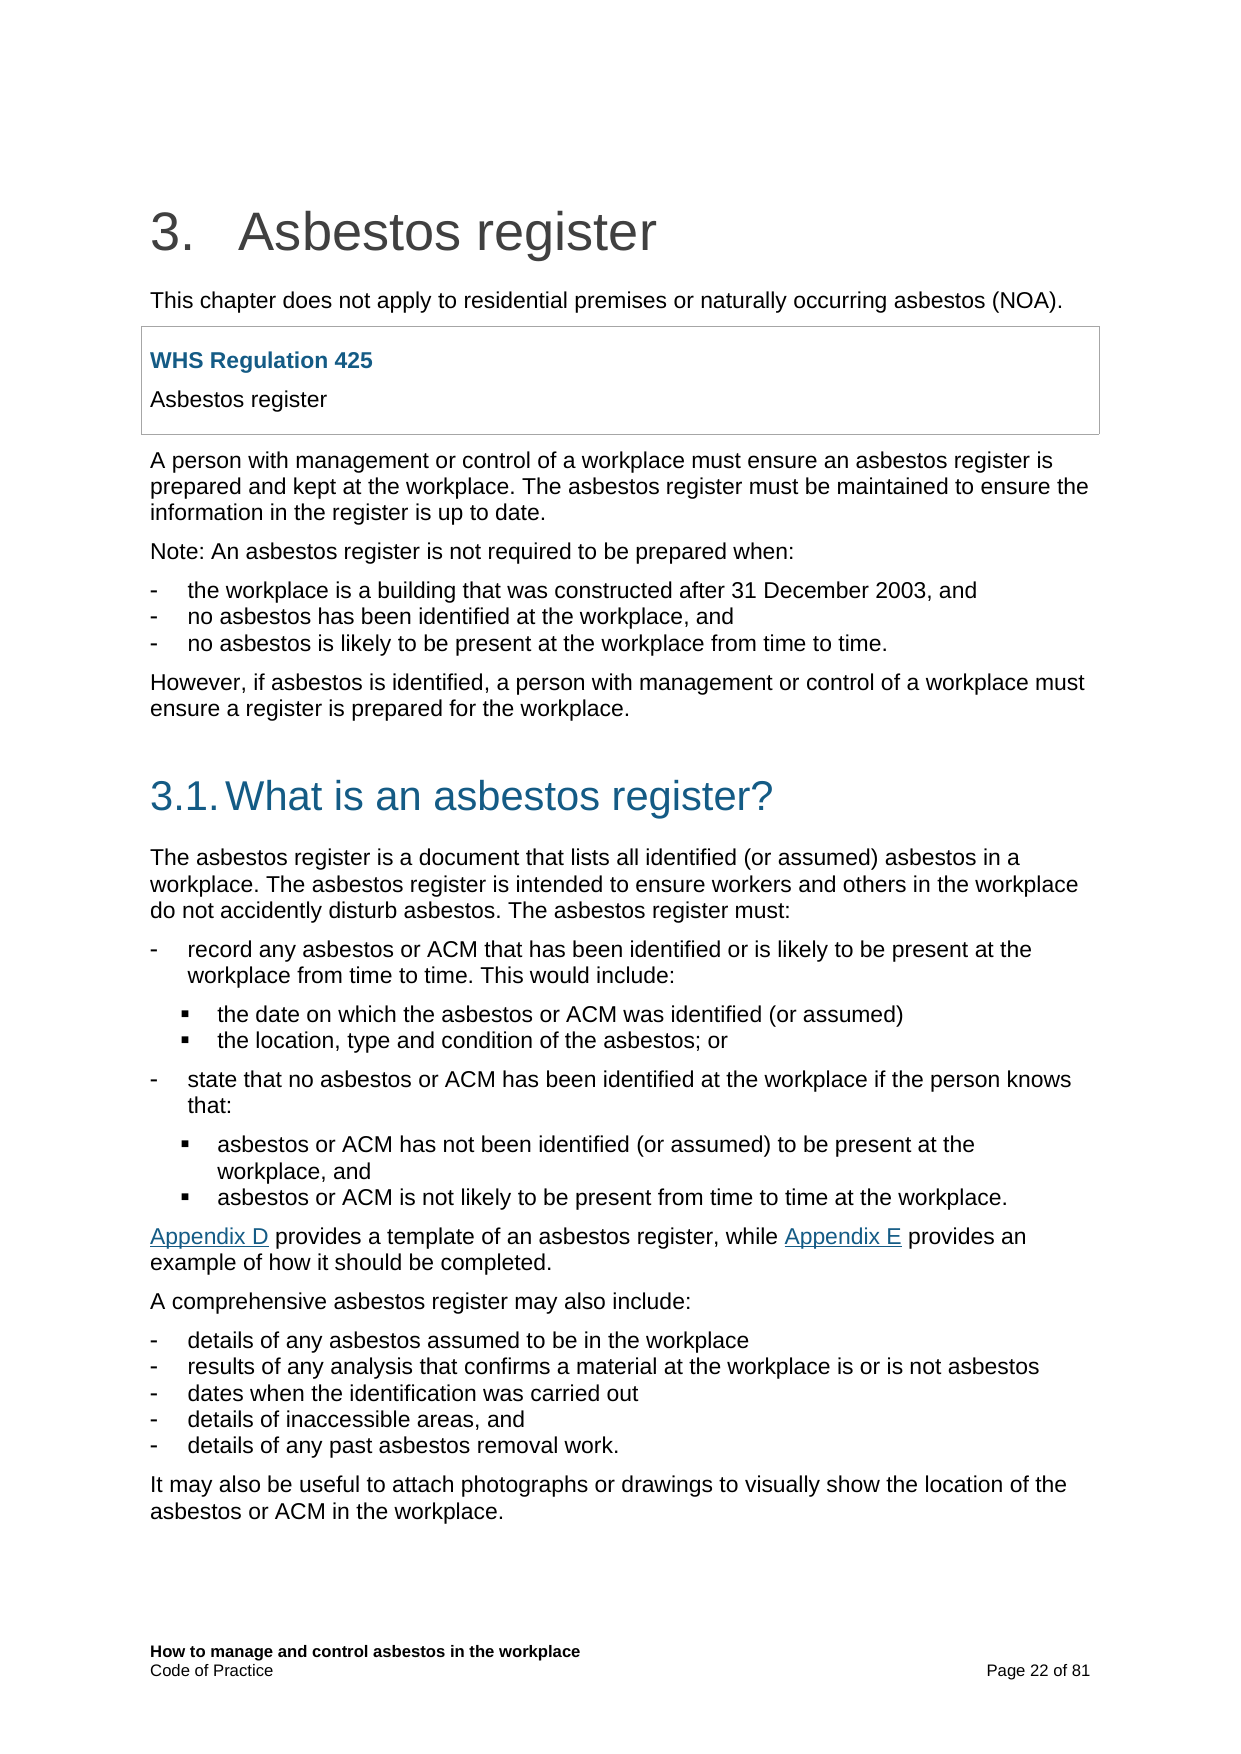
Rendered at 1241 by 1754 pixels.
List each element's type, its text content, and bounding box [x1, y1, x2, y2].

list the location, type and condition of the asbestos; or [179, 1027, 1090, 1054]
text A person with management or control of a workplace must ensure an asbestos register is prepared and kept at the workplace. The asbestos register must be maintained to ensure the information in the register is up to date. [150, 447, 1090, 526]
list details of any past asbestos removal work. [150, 1432, 1090, 1459]
list asbestos or ACM is not likely to be present from time to time at the workplace. [179, 1184, 1090, 1210]
subtitle Asbestos register [150, 200, 1090, 262]
text A comprehensive asbestos register may also include: [150, 1288, 1090, 1314]
list no asbestos has been identified at the workplace, and [150, 603, 1090, 630]
text This chapter does not apply to residential premises or naturally occurring asbestos (NOA). [150, 287, 1090, 314]
list record any asbestos or ACM that has been identified or is likely to be present at the workplace from time to time. This would include: [150, 936, 1090, 988]
list dates when the identification was carried out [150, 1380, 1090, 1406]
list the workplace is a building that was constructed after 31 December 2003, and [150, 577, 1090, 603]
text Asbestos register [142, 365, 1099, 434]
text The asbestos register is a document that lists all identified (or assumed) asbestos in a workplace. The asbestos register is intended to ensure workers and others in the workplace do not accidently disturb asbestos. The asbestos register must: [150, 844, 1090, 923]
text It may also be useful to attach photographs or drawings to visually show the location of the asbestos or ACM in the workplace. [150, 1471, 1090, 1524]
list details of any asbestos assumed to be in the workplace [150, 1327, 1090, 1353]
text Appendix D provides a template of an asbestos register, while Appendix E provides an example of how it should be completed. [150, 1223, 1090, 1276]
text Note: An asbestos register is not required to be prepared when: [150, 538, 1090, 564]
list no asbestos is likely to be present at the workplace from time to time. [150, 630, 1090, 656]
list results of any analysis that confirms a material at the workplace is or is not asbestos [150, 1353, 1090, 1380]
list asbestos or ACM has not been identified (or assumed) to be present at the workplace, and [179, 1131, 1090, 1184]
text However, if asbestos is identified, a person with management or control of a workplace must ensure a register is prepared for the workplace. [150, 668, 1090, 721]
list the date on which the asbestos or ACM was identified (or assumed) [179, 1001, 1090, 1027]
list state that no asbestos or ACM has been identified at the workplace if the person knows that: [150, 1066, 1090, 1119]
list details of inaccessible areas, and [150, 1406, 1090, 1432]
text WHS Regulation 425 [142, 327, 1099, 365]
subtitle What is an asbestos register? [150, 771, 1090, 819]
